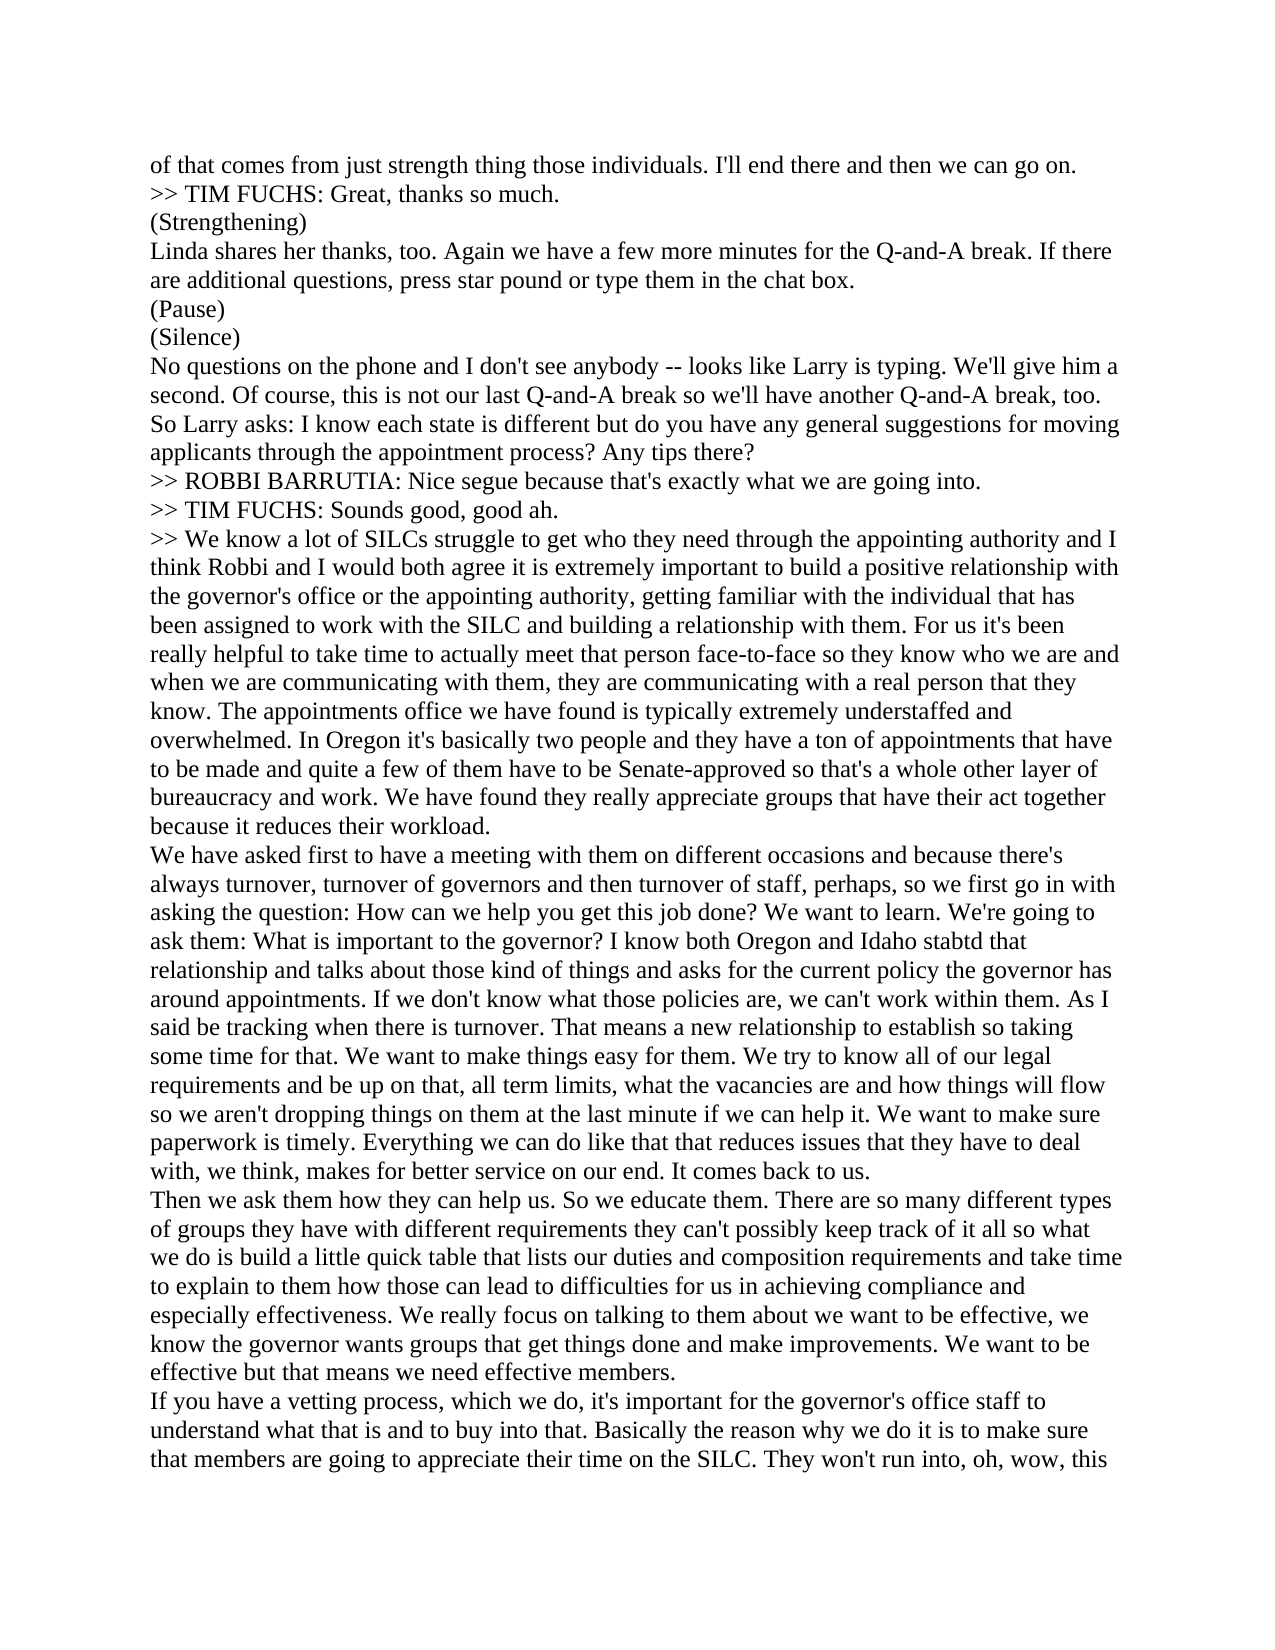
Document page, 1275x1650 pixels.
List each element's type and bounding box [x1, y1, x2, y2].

text [150, 150, 1125, 1472]
